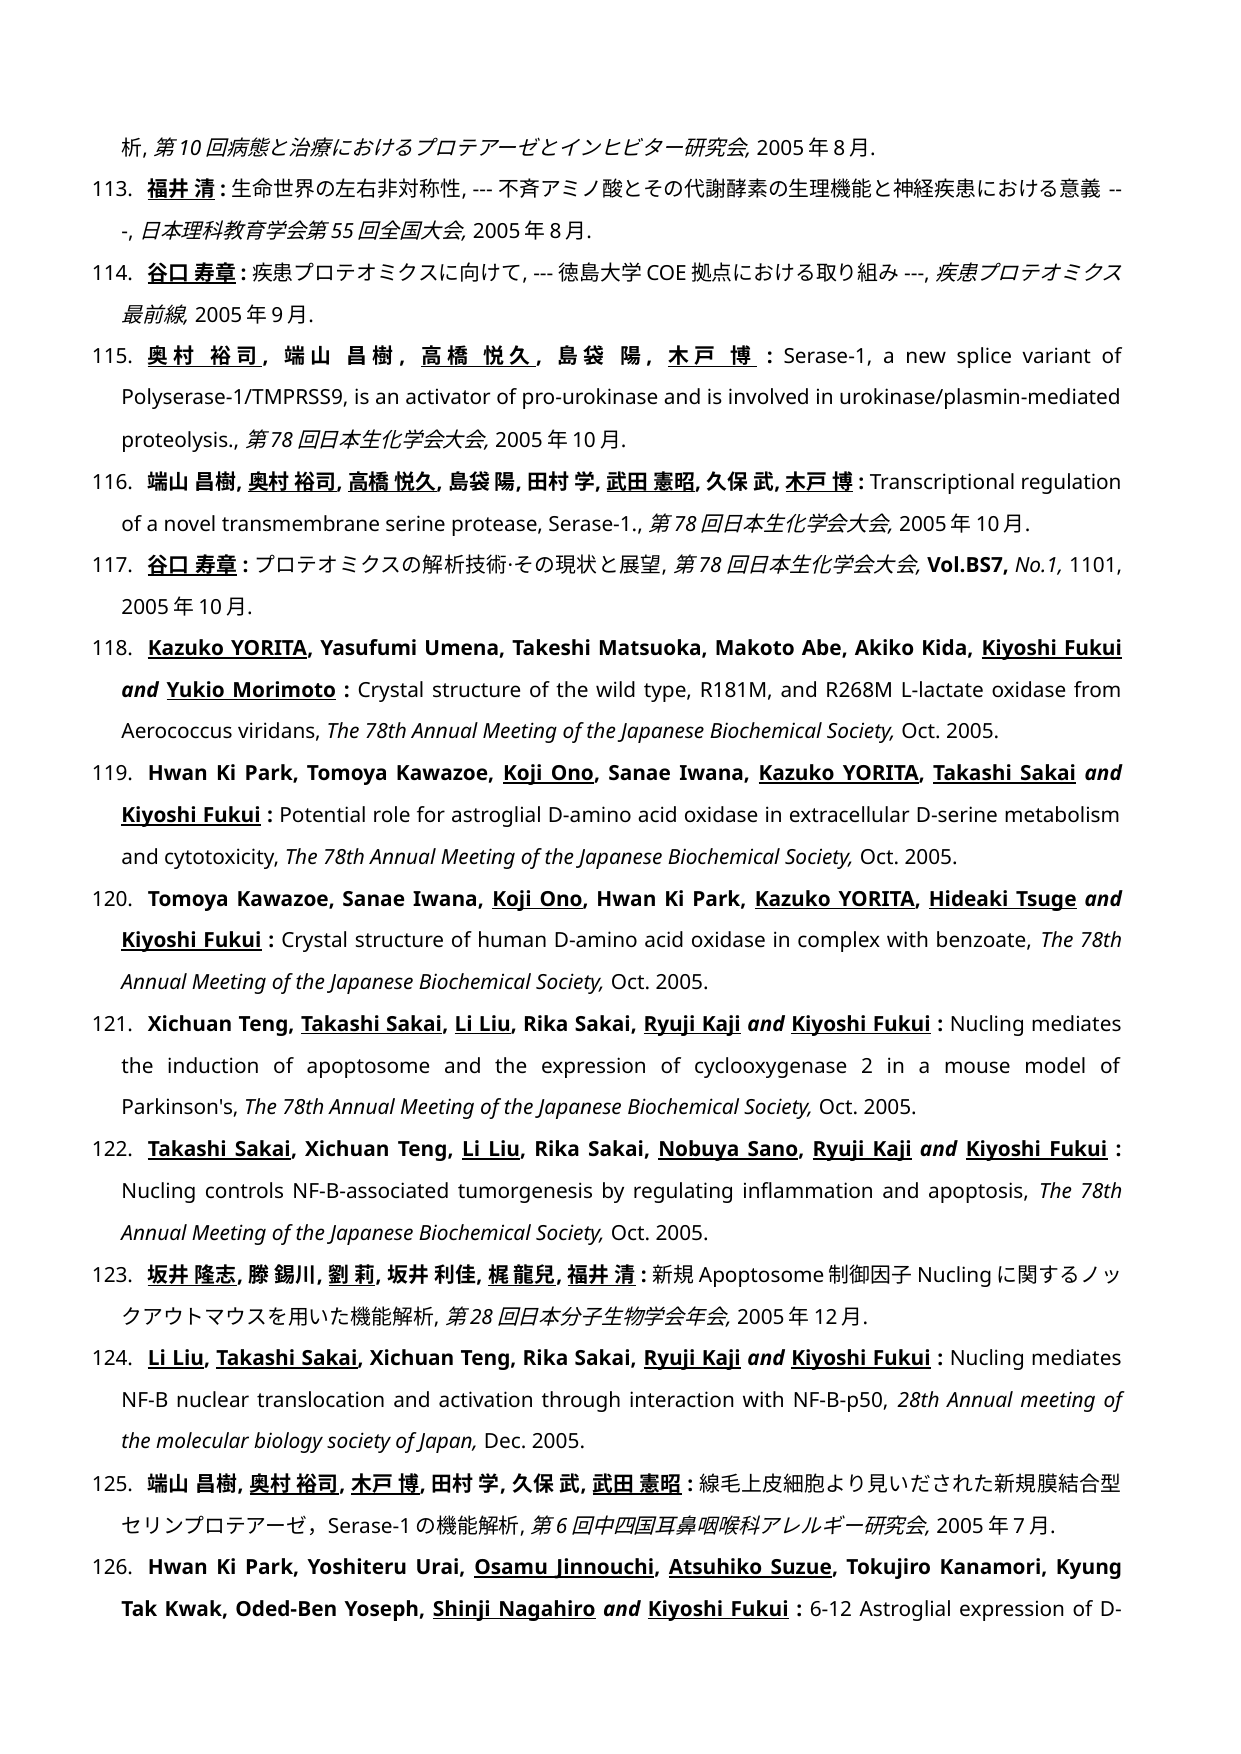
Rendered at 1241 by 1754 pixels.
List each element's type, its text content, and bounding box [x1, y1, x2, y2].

list Tomoya Kawazoe, Sanae Iwana, Koji Ono, Hwan Ki Park, Kazuko YORITA, Hideaki Tsuge and Kiyoshi Fukui : Crystal structure of human D-amino acid oxidase in complex with benzoate, The 78th Annual Meeting of the Japanese Biochemical Society, Oct. 2005. [92, 877, 1122, 1002]
list 谷口 寿章 : 疾患プロテオミクスに向けて, --- 徳島大学COE拠点における取り組み ---, 疾患プロテオミクス最前線, 2005年9月. [92, 250, 1122, 334]
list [92, 125, 1122, 167]
list 端山 昌樹, 奥村 裕司, 木戸 博, 田村 学, 久保 武, 武田 憲昭 : 線毛上皮細胞より見いだされた新規膜結合型セリンプロテアーゼ，Serase-1の機能解析, 第6回中四国耳鼻咽喉科アレルギー研究会, 2005年7月. [92, 1462, 1122, 1545]
list 坂井 隆志, 滕 錫川, 劉 莉, 坂井 利佳, 梶 龍兒, 福井 清 : 新規Apoptosome制御因子Nuclingに関するノックアウトマウスを用いた機能解析, 第28回日本分子生物学会年会, 2005年12月. [92, 1253, 1122, 1336]
list Li Liu, Takashi Sakai, Xichuan Teng, Rika Sakai, Ryuji Kaji and Kiyoshi Fukui : Nucling mediates NF-B nuclear translocation and activation through interaction with NF-B-p50, 28th Annual meeting of the molecular biology society of Japan, Dec. 2005. [92, 1336, 1122, 1462]
list 端山 昌樹, 奥村 裕司, 高橋 悦久, 島袋 陽, 田村 学, 武田 憲昭, 久保 武, 木戸 博 : Transcriptional regulation of a novel transmembrane serine protease, Serase-1., 第78回日本生化学会大会, 2005年10月. [92, 459, 1122, 543]
list 福井 清 : 生命世界の左右非対称性, --- 不斉アミノ酸とその代謝酵素の生理機能と神経疾患における意義 ---, 日本理科教育学会第55回全国大会, 2005年8月. [92, 167, 1122, 250]
list Hwan Ki Park, Tomoya Kawazoe, Koji Ono, Sanae Iwana, Kazuko YORITA, Takashi Sakai and Kiyoshi Fukui : Potential role for astroglial D-amino acid oxidase in extracellular D-serine metabolism and cytotoxicity, The 78th Annual Meeting of the Japanese Biochemical Society, Oct. 2005. [92, 752, 1122, 877]
list 谷口 寿章 : プロテオミクスの解析技術·その現状と展望, 第78回日本生化学会大会, Vol.BS7, No.1, 1101, 2005年10月. [92, 543, 1122, 626]
list Xichuan Teng, Takashi Sakai, Li Liu, Rika Sakai, Ryuji Kaji and Kiyoshi Fukui : Nucling mediates the induction of apoptosome and the expression of cyclooxygenase 2 in a mouse model of Parkinson's, The 78th Annual Meeting of the Japanese Biochemical Society, Oct. 2005. [92, 1002, 1122, 1128]
list Takashi Sakai, Xichuan Teng, Li Liu, Rika Sakai, Nobuya Sano, Ryuji Kaji and Kiyoshi Fukui : Nucling controls NF-B-associated tumorgenesis by regulating inflammation and apoptosis, The 78th Annual Meeting of the Japanese Biochemical Society, Oct. 2005. [92, 1128, 1122, 1253]
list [92, 1545, 1122, 1629]
list Kazuko YORITA, Yasufumi Umena, Takeshi Matsuoka, Makoto Abe, Akiko Kida, Kiyoshi Fukui and Yukio Morimoto : Crystal structure of the wild type, R181M, and R268M L-lactate oxidase from Aerococcus viridans, The 78th Annual Meeting of the Japanese Biochemical Society, Oct. 2005. [92, 626, 1122, 752]
list 奥村 裕司, 端山 昌樹, 高橋 悦久, 島袋 陽, 木戸 博 : Serase-1, a new splice variant of Polyserase-1/TMPRSS9, is an activator of pro-urokinase and is involved in urokinase/plasmin-mediated proteolysis., 第78回日本生化学会大会, 2005年10月. [92, 334, 1122, 459]
